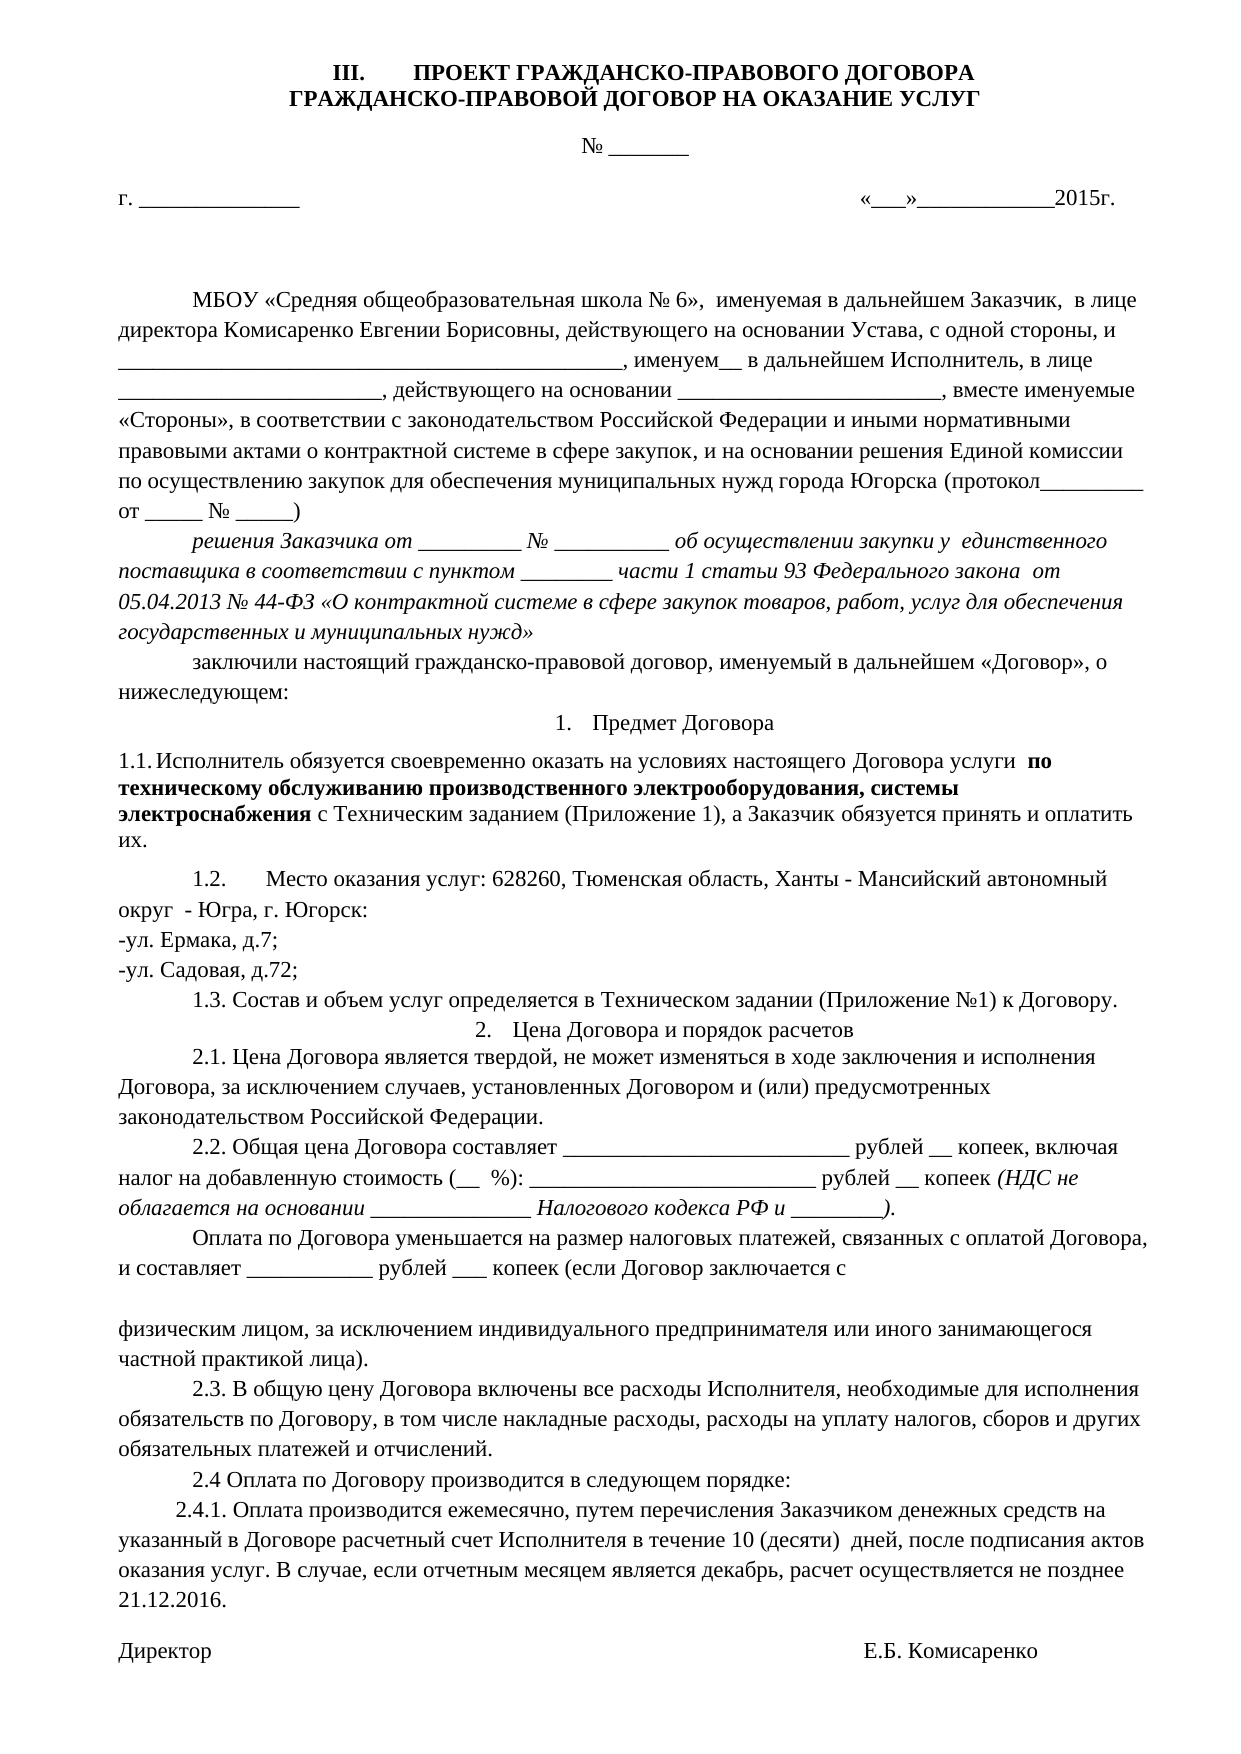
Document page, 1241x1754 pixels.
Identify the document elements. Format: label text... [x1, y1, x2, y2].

text 2.2. Общая цена Договора составляет _________________________ рублей __ копеек, включая налог на добавленную стоимость (__ %): _________________________ рублей __ копеек (НДС не облагается на основании ______________ Налогового кодекса РФ и ________). [118, 1133, 1152, 1220]
text 2.1. Цена Договора является твердой, не может изменяться в ходе заключения и исполнения Договора, за исключением случаев, установленных Договором и (или) предусмотренных законодательством Российской Федерации. [118, 1043, 1152, 1129]
list Цена Договора и порядок расчетов [177, 1016, 1152, 1043]
list ПРОЕКТ ГРАЖДАНСКО-ПРАВОВОГО ДОГОВОРА [156, 59, 1152, 85]
text 1.3. Состав и объем услуг определяется в Техническом задании (Приложение №1) к Договору. [118, 986, 1152, 1013]
text 2.3. В общую цену Договора включены все расходы Исполнителя, необходимые для исполнения обязательств по Договору, в том числе накладные расходы, расходы на уплату налогов, сборов и других обязательных платежей и отчислений. [118, 1375, 1152, 1462]
text МБОУ «Средняя общеобразовательная школа № 6», именуемая в дальнейшем Заказчик, в лице директора Комисаренко Евгении Борисовны, действующего на основании Устава, с одной стороны, и ____________________________________________, именуем__ в дальнейшем Исполнитель, в лице _______________________, действующего на основании _______________________, вместе именуемые «Стороны», в соответствии с законодательством Российской Федерации и иными нормативными правовыми актами о контрактной системе в сфере закупок, и на основании решения Единой комиссии по осуществлению закупок для обеспечения муниципальных нужд города Югорска (протокол_________ от _____ № _____) [118, 286, 1152, 523]
text Оплата по Договора уменьшается на размер налоговых платежей, связанных с оплатой Договора, и составляет ___________ рублей ___ копеек (если Договор заключается с [118, 1224, 1152, 1281]
text Директор Е.Б. Комисаренко [118, 1638, 1152, 1664]
list Предмет Договора [177, 709, 1152, 735]
text 2.4.1. Оплата производится ежемесячно, путем перечисления Заказчиком денежных средств на указанный в Договоре расчетный счет Исполнителя в течение 10 (десяти) дней, после подписания актов оказания услуг. В случае, если отчетным месяцем является декабрь, расчет осуществляется не позднее 21.12.2016. [118, 1496, 1152, 1613]
text -ул. Ермака, д.7; [118, 926, 1152, 952]
text г. ______________ «___»____________2015г. [118, 184, 1152, 210]
text -ул. Садовая, д.72; [118, 956, 1152, 982]
text 1.1. Исполнитель обязуется своевременно оказать на условиях настоящего Договора услуги по техническому обслуживанию производственного электрооборудования, системы электроснабжения с Техническим заданием (Приложение 1), а Заказчик обязуется принять и оплатить их. [118, 747, 1152, 853]
text решения Заказчика от _________ № __________ об осуществлении закупки у единственного поставщика в соответствии с пунктом ________ части 1 статьи 93 Федерального закона от 05.04.2013 № 44-ФЗ «О контрактной системе в сфере закупок товаров, работ, услуг для обеспечения государственных и муниципальных нужд» [118, 527, 1152, 644]
text гРАЖДАНСКО-ПРАВОВОЙ ДОГОВОР на оказание услуг [118, 85, 1152, 112]
text 2.4 Оплата по Договору производится в следующем порядке: [118, 1466, 1152, 1492]
text 1.2. Место оказания услуг: 628260, Тюменская область, Ханты - Мансийский автономный округ - Югра, г. Югорск: [118, 865, 1152, 922]
text физическим лицом, за исключением индивидуального предпринимателя или иного занимающегося частной практикой лица). [118, 1315, 1152, 1371]
text № _______ [118, 133, 1152, 159]
text заключили настоящий гражданско-правовой договор, именуемый в дальнейшем «Договор», о нижеследующем: [118, 648, 1152, 705]
